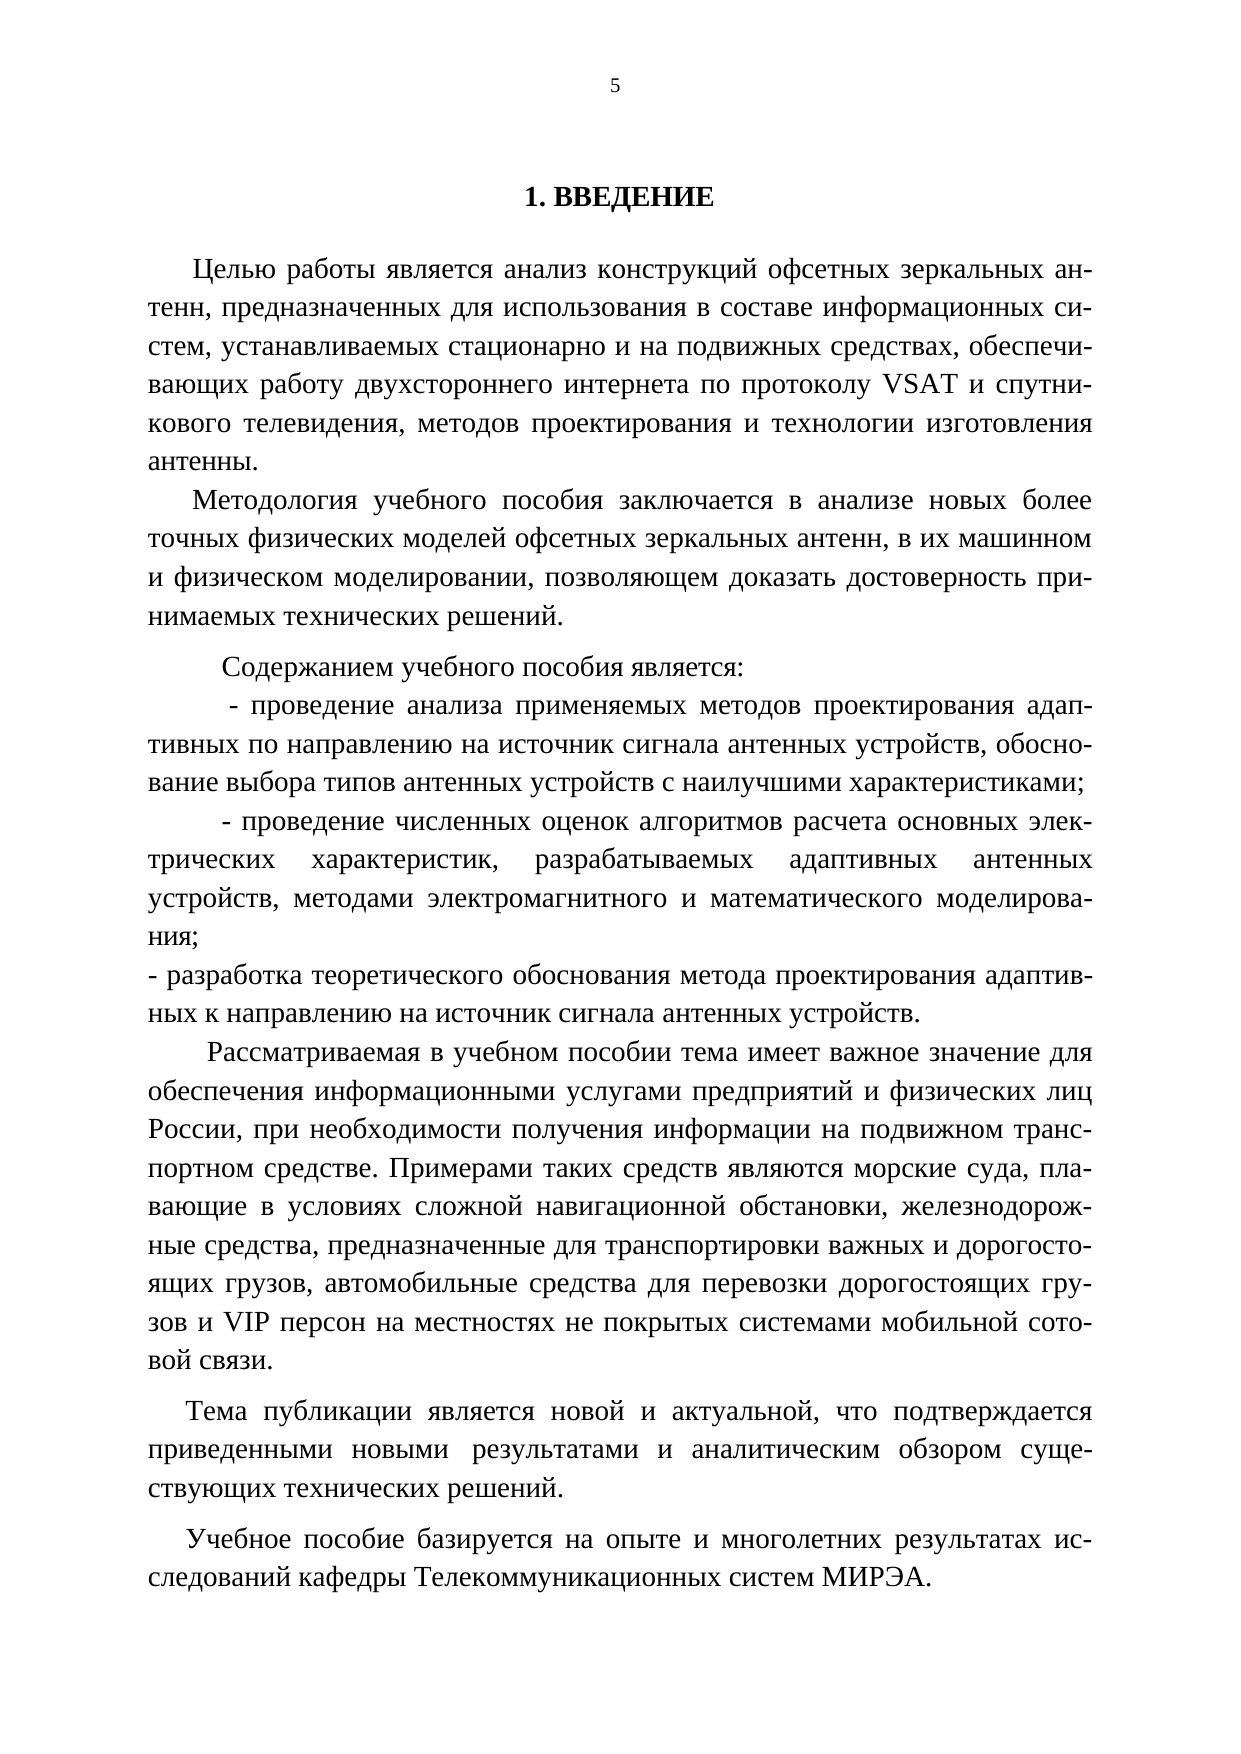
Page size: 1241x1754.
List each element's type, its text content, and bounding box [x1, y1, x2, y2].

text Учебное пособие базируется на опыте и многолетних результатах ис- следований кафедры Телекоммуникационных систем МИРЭА. [148, 1521, 1093, 1593]
text Тема публикации является новой и актуальной, что подтверждается приведенными новыми результатами и аналитическим обзором суще- ствующих технических решений. [148, 1393, 1093, 1504]
text Целью работы является анализ конструкций офсетных зеркальных ан- тенн, предназначенных для использования в составе информационных си- стем, устанавливаемых стационарно и на подвижных средствах, обеспечи- вающих работу двухстороннего интернета по протоколу VSAT и спутни- кового телевидения, методов проектирования и технологии изготовления антенны. [148, 251, 1093, 477]
text - проведение численных оценок алгоритмов расчета основных элек- трических характеристик, разрабатываемых адаптивных антенных устройств, методами электромагнитного и математического моделирова- ния; [148, 803, 1093, 952]
text - проведение анализа применяемых методов проектирования адап- тивных по направлению на источник сигнала антенных устройств, обосно- вание выбора типов антенных устройств с наилучшими характеристиками; [148, 687, 1093, 798]
text Рассматриваемая в учебном пособии тема имеет важное значение для обеспечения информационными услугами предприятий и физических лиц России, при необходимости получения информации на подвижном транс- портном средстве. Примерами таких средств являются морские суда, пла- вающие в условиях сложной навигационной обстановки, железнодорож- ные средства, предназначенные для транспортировки важных и дорогосто- ящих грузов, автомобильные средства для перевозки дорогостоящих гру- зов и VIP персон на местностях не покрытых системами мобильной сото- вой связи. [148, 1034, 1093, 1376]
list разработка теоретического обоснования метода проектирования адаптив- ных к направлению на источник сигнала антенных устройств. [148, 957, 1093, 1029]
text Содержанием учебного пособия является: [221, 649, 1130, 682]
text Методология учебного пособия заключается в анализе новых более точных физических моделей офсетных зеркальных антенн, в их машинном и физическом моделировании, позволяющем доказать достоверность при- нимаемых технических решений. [148, 482, 1093, 631]
subtitle ВВЕДЕНИЕ [524, 179, 1130, 213]
